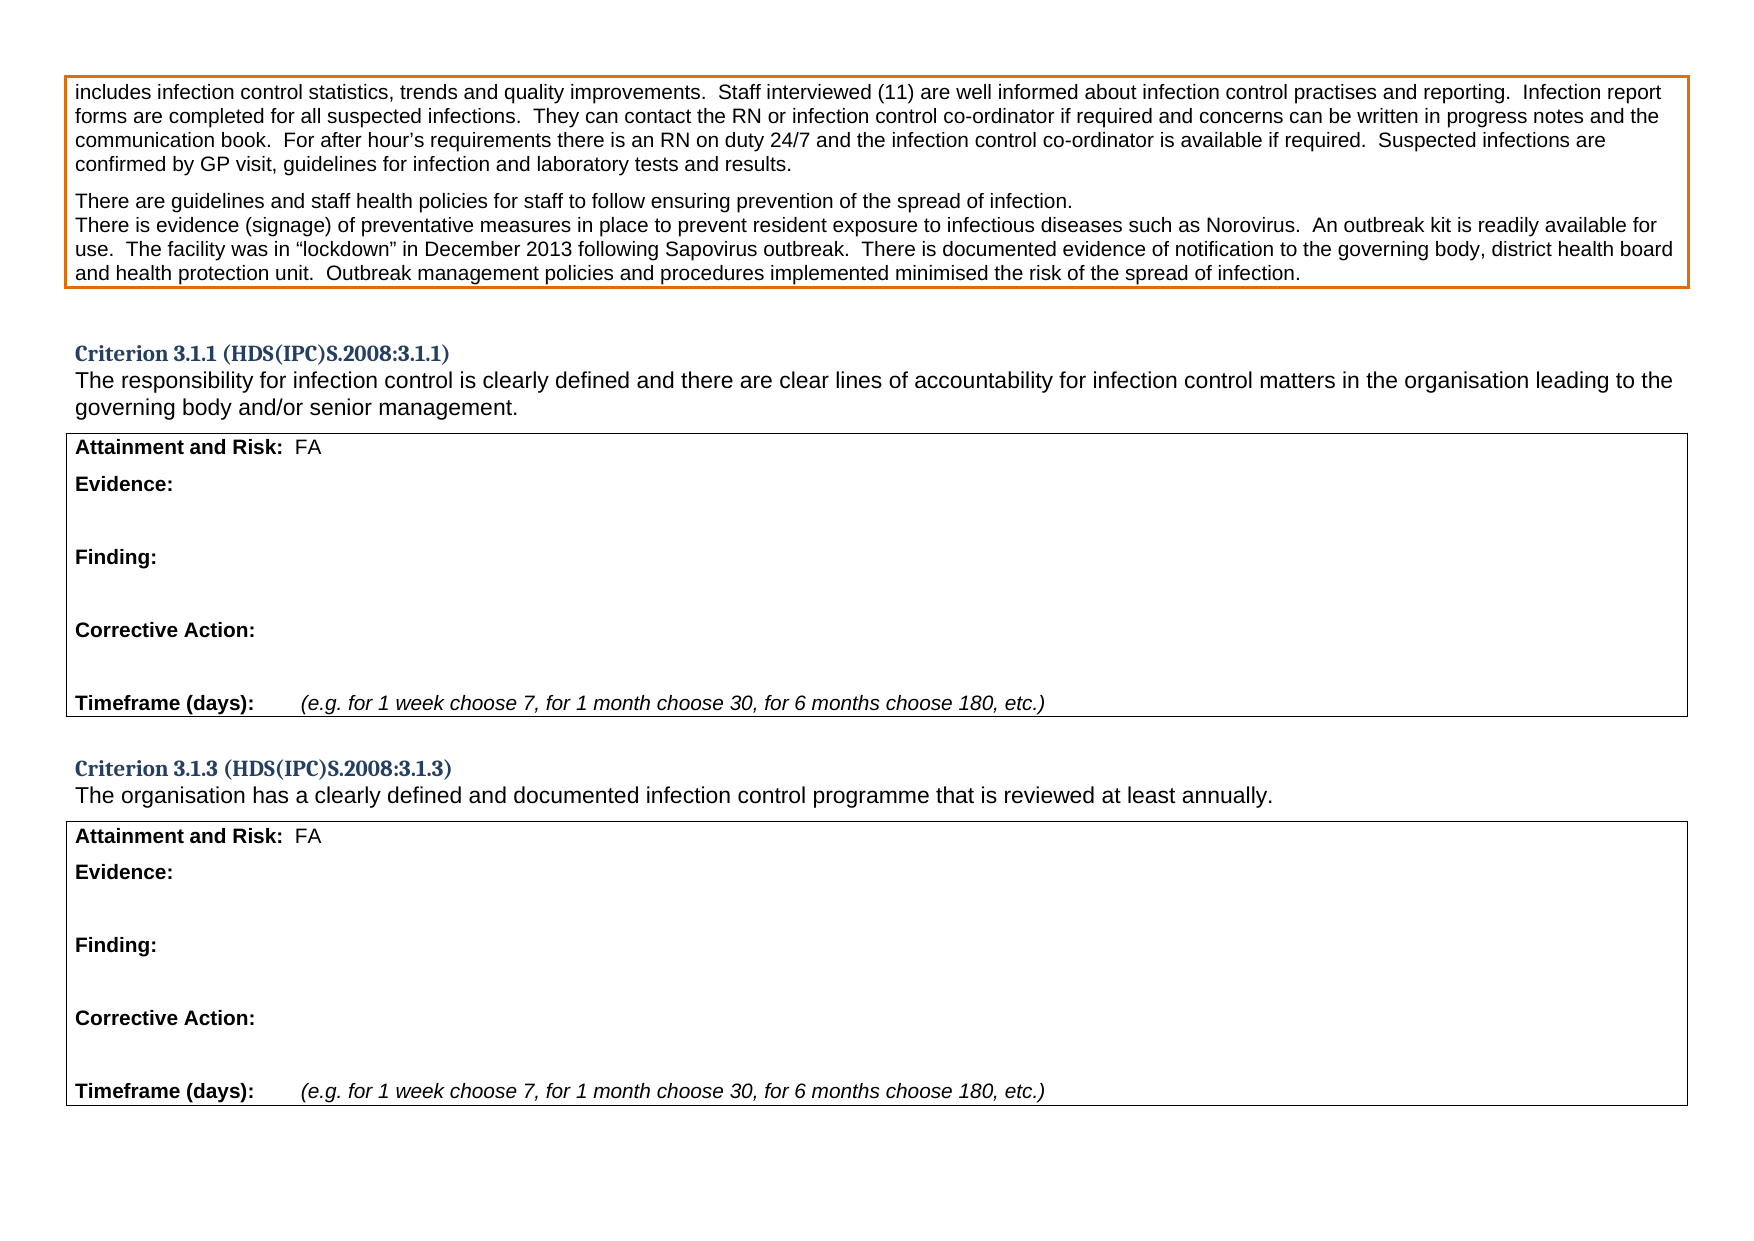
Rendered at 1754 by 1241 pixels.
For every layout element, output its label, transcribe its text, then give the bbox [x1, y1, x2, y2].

text Attainment and Risk: FA [67, 822, 1687, 847]
text There are guidelines and staff health policies for staff to follow ensuring prevention of the spread of infection. There is evidence (signage) of preventative measures in place to prevent resident exposure to infectious diseases such as Norovirus. An outbreak kit is readily available for use. The facility was in “lockdown” in December 2013 following Sapovirus outbreak. There is documented evidence of notification to the governing body, district health board and health protection unit. Outbreak management policies and procedures implemented minimised the risk of the spread of infection. [67, 183, 1687, 286]
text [67, 78, 1687, 176]
text Corrective Action: [67, 615, 1687, 641]
text Corrective Action: [67, 1003, 1687, 1030]
text The responsibility for infection control is clearly defined and there are clear lines of accountability for infection control matters in the organisation leading to the governing body and/or senior management. [75, 367, 1679, 420]
text Finding: [67, 930, 1687, 957]
subtitle Criterion 3.1.1 (HDS(IPC)S.2008:3.1.1) [75, 341, 1679, 367]
text Evidence: [67, 469, 1687, 496]
subtitle Criterion 3.1.3 (HDS(IPC)S.2008:3.1.3) [75, 756, 1679, 782]
text Finding: [67, 542, 1687, 568]
text Timeframe (days): (e.g. for 1 week choose 7, for 1 month choose 30, for 6 months choose 180, etc.) [67, 688, 1687, 716]
text Evidence: [67, 857, 1687, 884]
text Timeframe (days): (e.g. for 1 week choose 7, for 1 month choose 30, for 6 months choose 180, etc.) [67, 1076, 1687, 1105]
text The organisation has a clearly defined and documented infection control programme that is reviewed at least annually. [75, 782, 1679, 808]
text Attainment and Risk: FA [67, 434, 1687, 459]
